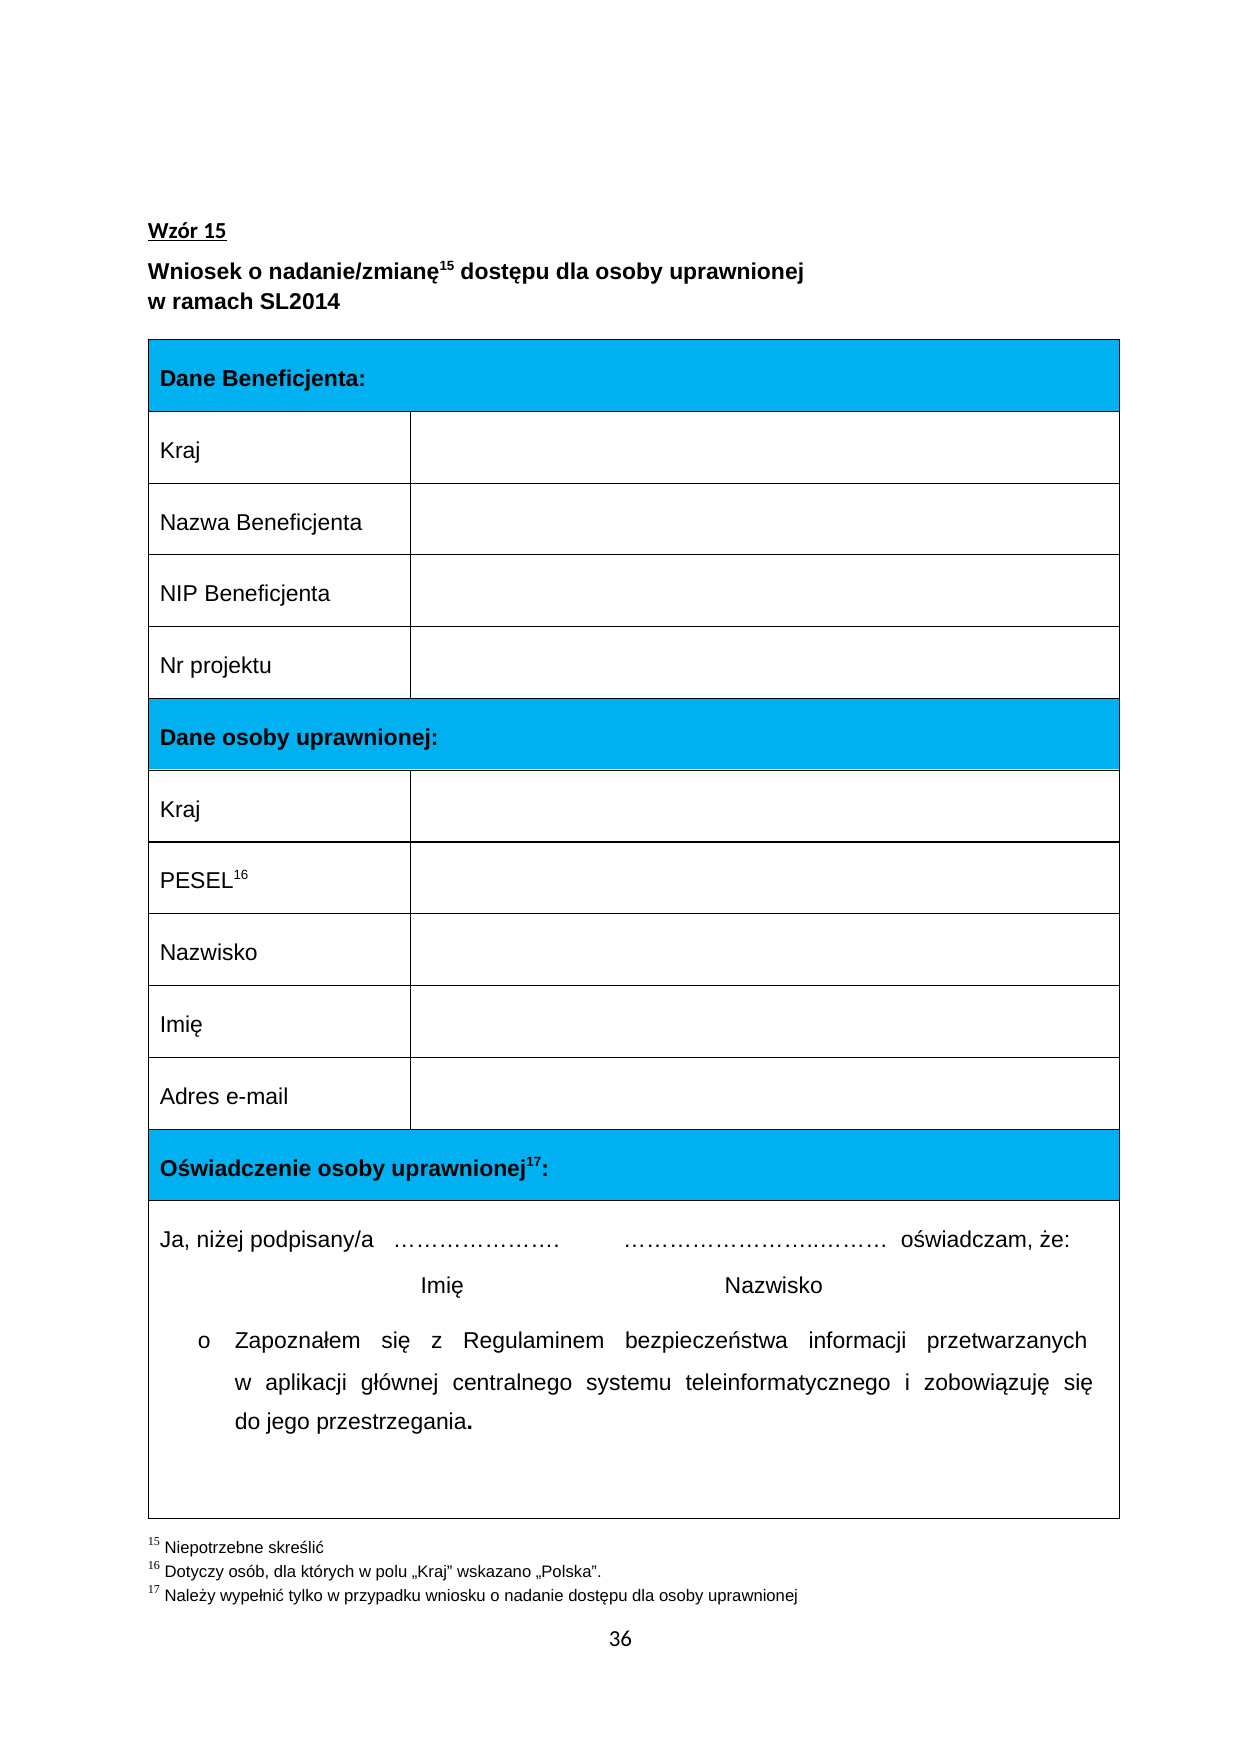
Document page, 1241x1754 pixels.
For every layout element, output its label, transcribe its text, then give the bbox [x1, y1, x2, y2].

table_cell Nazwisko [149, 914, 410, 985]
table_cell [411, 986, 1119, 1057]
table_cell Kraj [149, 771, 410, 841]
text Wniosek o nadanie/zmianę dostępu dla osoby uprawnionej w ramach SL2014 [148, 258, 1092, 314]
table_cell [411, 484, 1119, 554]
table_cell PESEL [149, 843, 410, 913]
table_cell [149, 1201, 1119, 1518]
table_cell [411, 1058, 1119, 1128]
table_cell Imię [149, 986, 410, 1057]
table_cell [411, 627, 1119, 698]
table_cell [411, 843, 1119, 913]
table_cell Nazwa Beneficjenta [149, 484, 410, 554]
table_cell Adres e-mail [149, 1058, 410, 1128]
table_header Dane Beneficjenta: [149, 340, 1119, 411]
table_cell [411, 412, 1119, 482]
table_cell NIP Beneficjenta [149, 555, 410, 626]
table_cell [411, 914, 1119, 985]
table_cell Dane osoby uprawnionej: [149, 699, 1119, 769]
table_cell Nr projektu [149, 627, 410, 698]
table_cell [411, 555, 1119, 626]
table_cell Kraj [149, 412, 410, 482]
table_cell Oświadczenie osoby uprawnionej: [149, 1130, 1119, 1200]
table_cell [411, 771, 1119, 841]
subtitle Wzór 15 [148, 216, 1092, 244]
